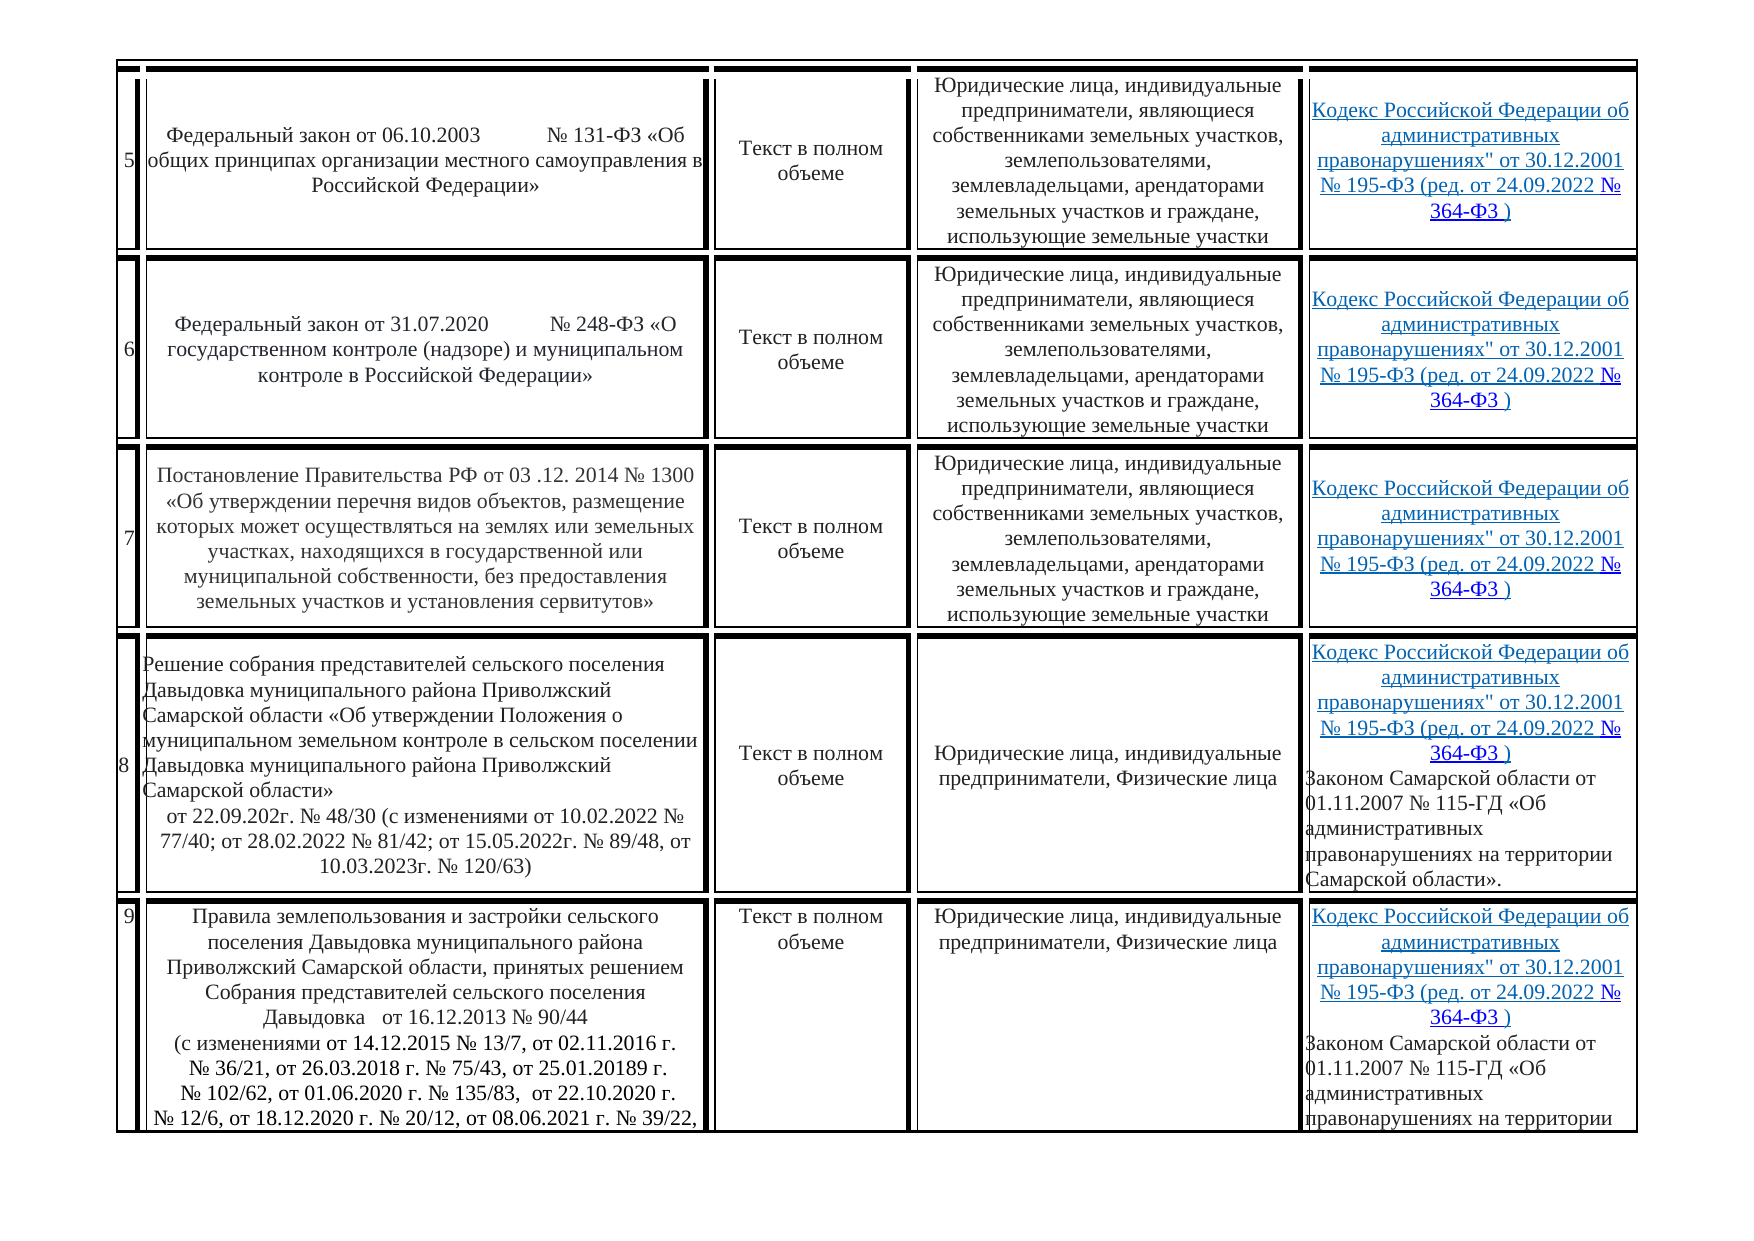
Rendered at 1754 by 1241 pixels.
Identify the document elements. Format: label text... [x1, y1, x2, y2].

table_cell Юридические лица, индивидуальные предприниматели, являющиеся собственниками земельных участков, землепользователями, землевладельцами, арендаторами земельных участков и граждане, использующие земельные участки [912, 437, 1304, 626]
table_cell 9 [118, 891, 141, 1130]
table_cell Кодекс Российской Федерации об административных правонарушениях" от 30.12.2001 № 195-ФЗ (ред. от 24.09.2022 № 364-Ф3 ) [1304, 248, 1636, 437]
table_cell Текст в полном объеме [710, 437, 912, 626]
table_cell 5 [118, 61, 141, 248]
table_cell 8 [118, 626, 141, 891]
table_cell Федеральный закон от 31.07.2020 № 248-ФЗ «О государственном контроле (надзоре) и муниципальном контроле в Российской Федерации» [141, 248, 709, 437]
table_cell Решение собрания представителей сельского поселения Давыдовка муниципального района Приволжский Самарской области «Об утверждении Положения о муниципальном земельном контроле в сельском поселении Давыдовка муниципального района Приволжский Самарской области» от 22.09.202г. № 48/30 (с изменениями от 10.02.2022 № 77/40; от 28.02.2022 № 81/42; от 15.05.2022г. № 89/48, от 10.03.2023г. № 120/63) [141, 626, 709, 891]
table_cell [912, 891, 1304, 1130]
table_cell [710, 891, 912, 1130]
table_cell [141, 891, 709, 1130]
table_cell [1304, 891, 1636, 1130]
table_cell Текст в полном объеме [710, 248, 912, 437]
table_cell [710, 61, 912, 248]
table_cell Кодекс Российской Федерации об административных правонарушениях" от 30.12.2001 № 195-ФЗ (ред. от 24.09.2022 № 364-Ф3 ) Законом Самарской области от 01.11.2007 № 115-ГД «Об административных правонарушениях на территории Самарской области». [1304, 626, 1636, 891]
table_cell 7 [118, 437, 141, 626]
table_cell Федеральный закон от 06.10.2003 № 131-ФЗ «Об общих принципах организации местного самоуправления в Российской Федерации» [141, 61, 709, 248]
table_cell Текст в полном объеме [710, 626, 912, 891]
table_cell Постановление Правительства РФ от 03 .12. 2014 № 1300 «Об утверждении перечня видов объектов, размещение которых может осуществляться на землях или земельных участках, находящихся в государственной или муниципальной собственности, без предоставления земельных участков и установления сервитутов» [141, 437, 709, 626]
table_cell Кодекс Российской Федерации об административных правонарушениях" от 30.12.2001 № 195-ФЗ (ред. от 24.09.2022 № 364-Ф3 ) [1304, 437, 1636, 626]
table_cell 6 [118, 248, 141, 437]
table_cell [1304, 61, 1636, 248]
table_cell Юридические лица, индивидуальные предприниматели, Физические лица [912, 626, 1304, 891]
table_cell Юридические лица, индивидуальные предприниматели, являющиеся собственниками земельных участков, землепользователями, землевладельцами, арендаторами земельных участков и граждане, использующие земельные участки [912, 248, 1304, 437]
table_cell Юридические лица, индивидуальные предприниматели, являющиеся собственниками земельных участков, землепользователями, землевладельцами, арендаторами земельных участков и граждане, использующие земельные участки [912, 61, 1304, 248]
